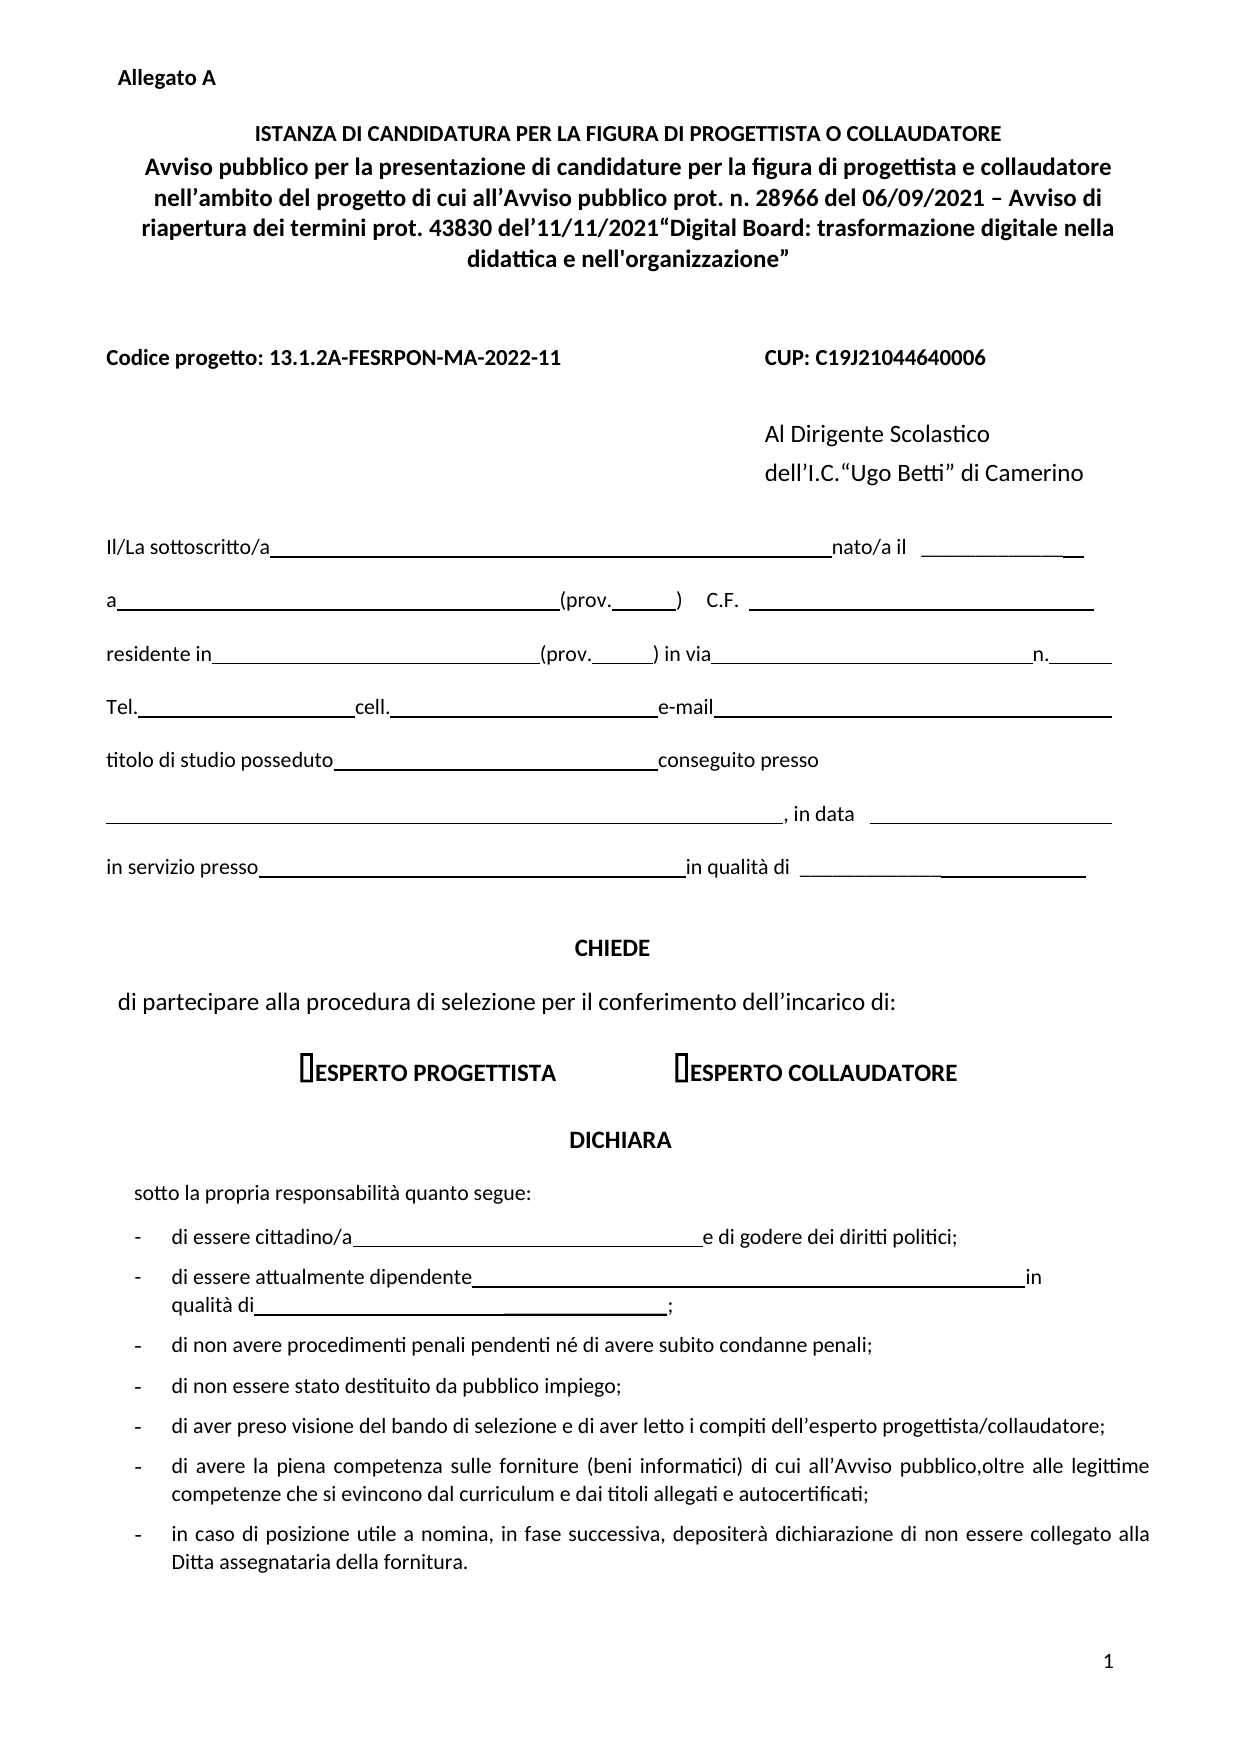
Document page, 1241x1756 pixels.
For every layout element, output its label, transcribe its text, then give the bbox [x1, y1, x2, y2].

list in caso di posizione utile a nomina, in fase successiva, depositerà dichiarazione di non essere collegato alla Ditta assegnataria della fornitura. [134, 1520, 1151, 1575]
list di non essere stato destituito da pubblico impiego; [134, 1372, 1151, 1399]
text Codice progetto: 13.1.2A-FESRPON-MA-2022-11 CUP: C19J21044640006 [106, 343, 1155, 371]
list di avere la piena competenza sulle forniture (beni informatici) di cui all’Avviso pubblico,oltre alle legittime competenze che si evincono dal curriculum e dai titoli allegati e autocertificati; [134, 1452, 1151, 1507]
text Il/La sottoscritto/a nato/a il _____________ [106, 533, 1131, 560]
subtitle CHIEDE [574, 932, 1151, 962]
text sotto la propria responsabilità quanto segue: [134, 1179, 1151, 1206]
subtitle ESPERTO PROGETTISTA ESPERTO COLLAUDATORE [106, 1053, 1151, 1091]
text ISTANZA DI CANDIDATURA PER LA FIGURA DI PROGETTISTA O COLLAUDATORE [106, 119, 1151, 147]
text Al Dirigente Scolastico [764, 418, 1141, 448]
subtitle Avviso pubblico per la presentazione di candidature per la figura di progettista e collaudatore nell’ambito del progetto di cui all’Avviso pubblico prot. n. 28966 del 06/09/2021 – Avviso di riapertura dei termini prot. 43830 del’11/11/2021“Digital Board: trasformazione digitale nella didattica e nell'organizzazione” [106, 151, 1151, 273]
text dell’I.C.“Ugo Betti” di Camerino [764, 457, 1141, 488]
text di partecipare alla procedura di selezione per il conferimento dell’incarico di: [118, 986, 1151, 1016]
subtitle Allegato A [118, 63, 1151, 91]
text - di essere cittadino/a e di godere dei diritti politici; [134, 1223, 1151, 1249]
text a (prov. ) C.F. [106, 587, 1151, 613]
text - di essere attualmente dipendente in qualità di _______________; [134, 1263, 1046, 1318]
text DICHIARA [569, 1132, 1151, 1153]
list di non avere procedimenti penali pendenti né di avere subito condanne penali; [134, 1331, 1151, 1358]
text residente in (prov. ) in via n. Tel. cell. e-mail titolo di studio posseduto conseguito presso [106, 640, 1113, 773]
text , in data in servizio presso in qualità di _____________ [106, 800, 1113, 880]
list di aver preso visione del bando di selezione e di aver letto i compiti dell’esperto progettista/collaudatore; [134, 1412, 1151, 1439]
